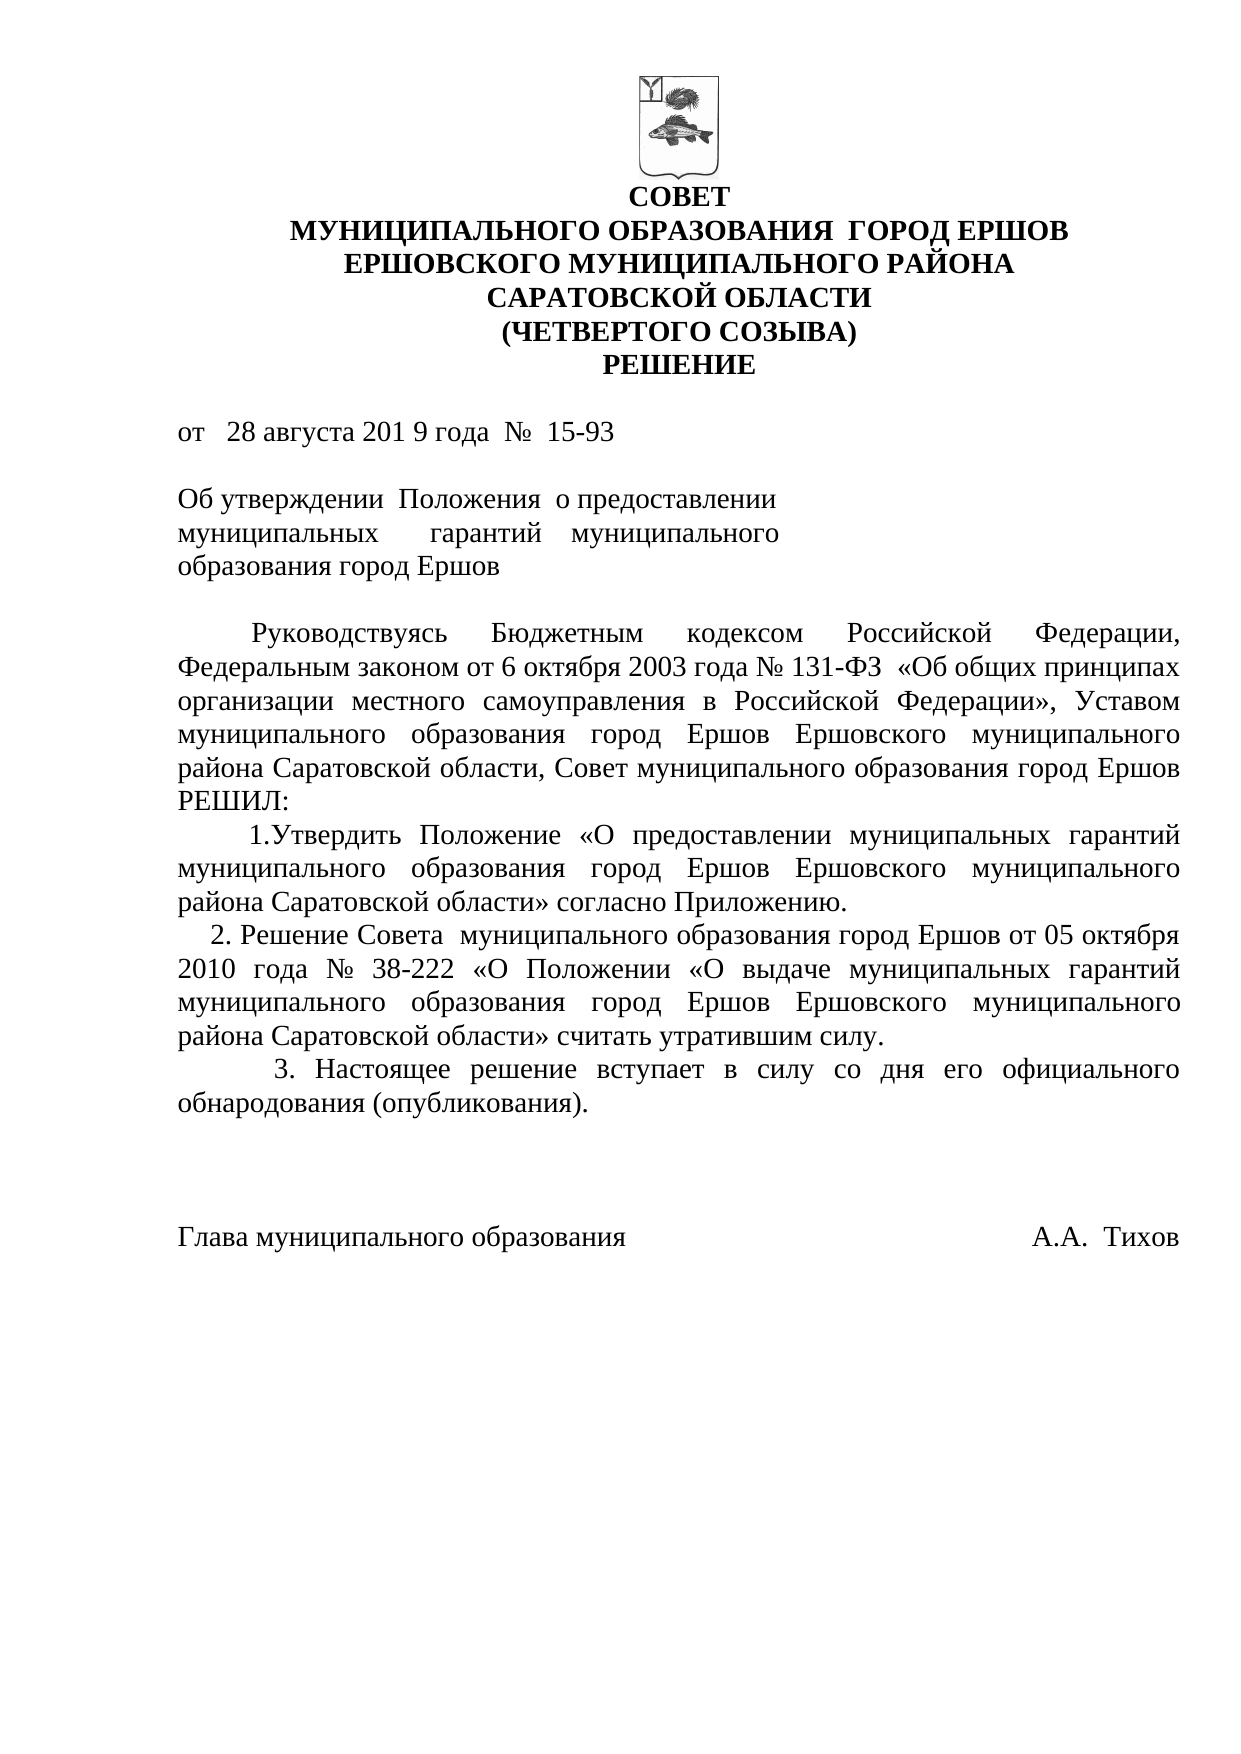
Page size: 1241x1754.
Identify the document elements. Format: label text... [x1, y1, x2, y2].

text Руководствуясь Бюджетным кодексом Российской Федерации, Федеральным законом от 6 октября 2003 года № 131-ФЗ «Об общих принципах организации местного самоуправления в Российской Федерации», Уставом муниципального образования город Ершов Ершовского муниципального района Саратовской области, Совет муниципального образования город Ершов РЕШИЛ: [177, 616, 1181, 817]
text от 28 августа 201 9 года № 15-93 [177, 414, 1181, 448]
text РЕШЕНИЕ [177, 347, 1181, 381]
text (ЧЕТВЕРТОГО СОЗЫВА) [177, 314, 1181, 347]
text СОВЕТ [177, 179, 1181, 213]
text Об утверждении Положения о предоставлении [177, 481, 1181, 515]
text 2. Решение Совета муниципального образования город Ершов от 05 октября 2010 года № 38-222 «О Положении «О выдаче муниципальных гарантий муниципального образования город Ершов Ершовского муниципального района Саратовской области» считать утратившим силу. [177, 917, 1181, 1052]
text МУНИЦИПАЛЬНОГО ОБРАЗОВАНИЯ ГОРОД ЕРШОВ ЕРШОВСКОГО МУНИЦИПАЛЬНОГО РАЙОНА [177, 213, 1181, 280]
text Глава муниципального образования А.А. Тихов [177, 1219, 1181, 1281]
text САРАТОВСКОЙ ОБЛАСТИ [177, 280, 1181, 314]
text образования город Ершов [177, 548, 1181, 582]
text муниципальных гарантий муниципального [177, 515, 1181, 548]
text 3. Настоящее решение вступает в силу со дня его официального обнародования (опубликования). [177, 1052, 1181, 1119]
text 1.Утвердить Положение «О предоставлении муниципальных гарантий муниципального образования город Ершов Ершовского муниципального района Саратовской области» согласно Приложению. [177, 817, 1181, 917]
